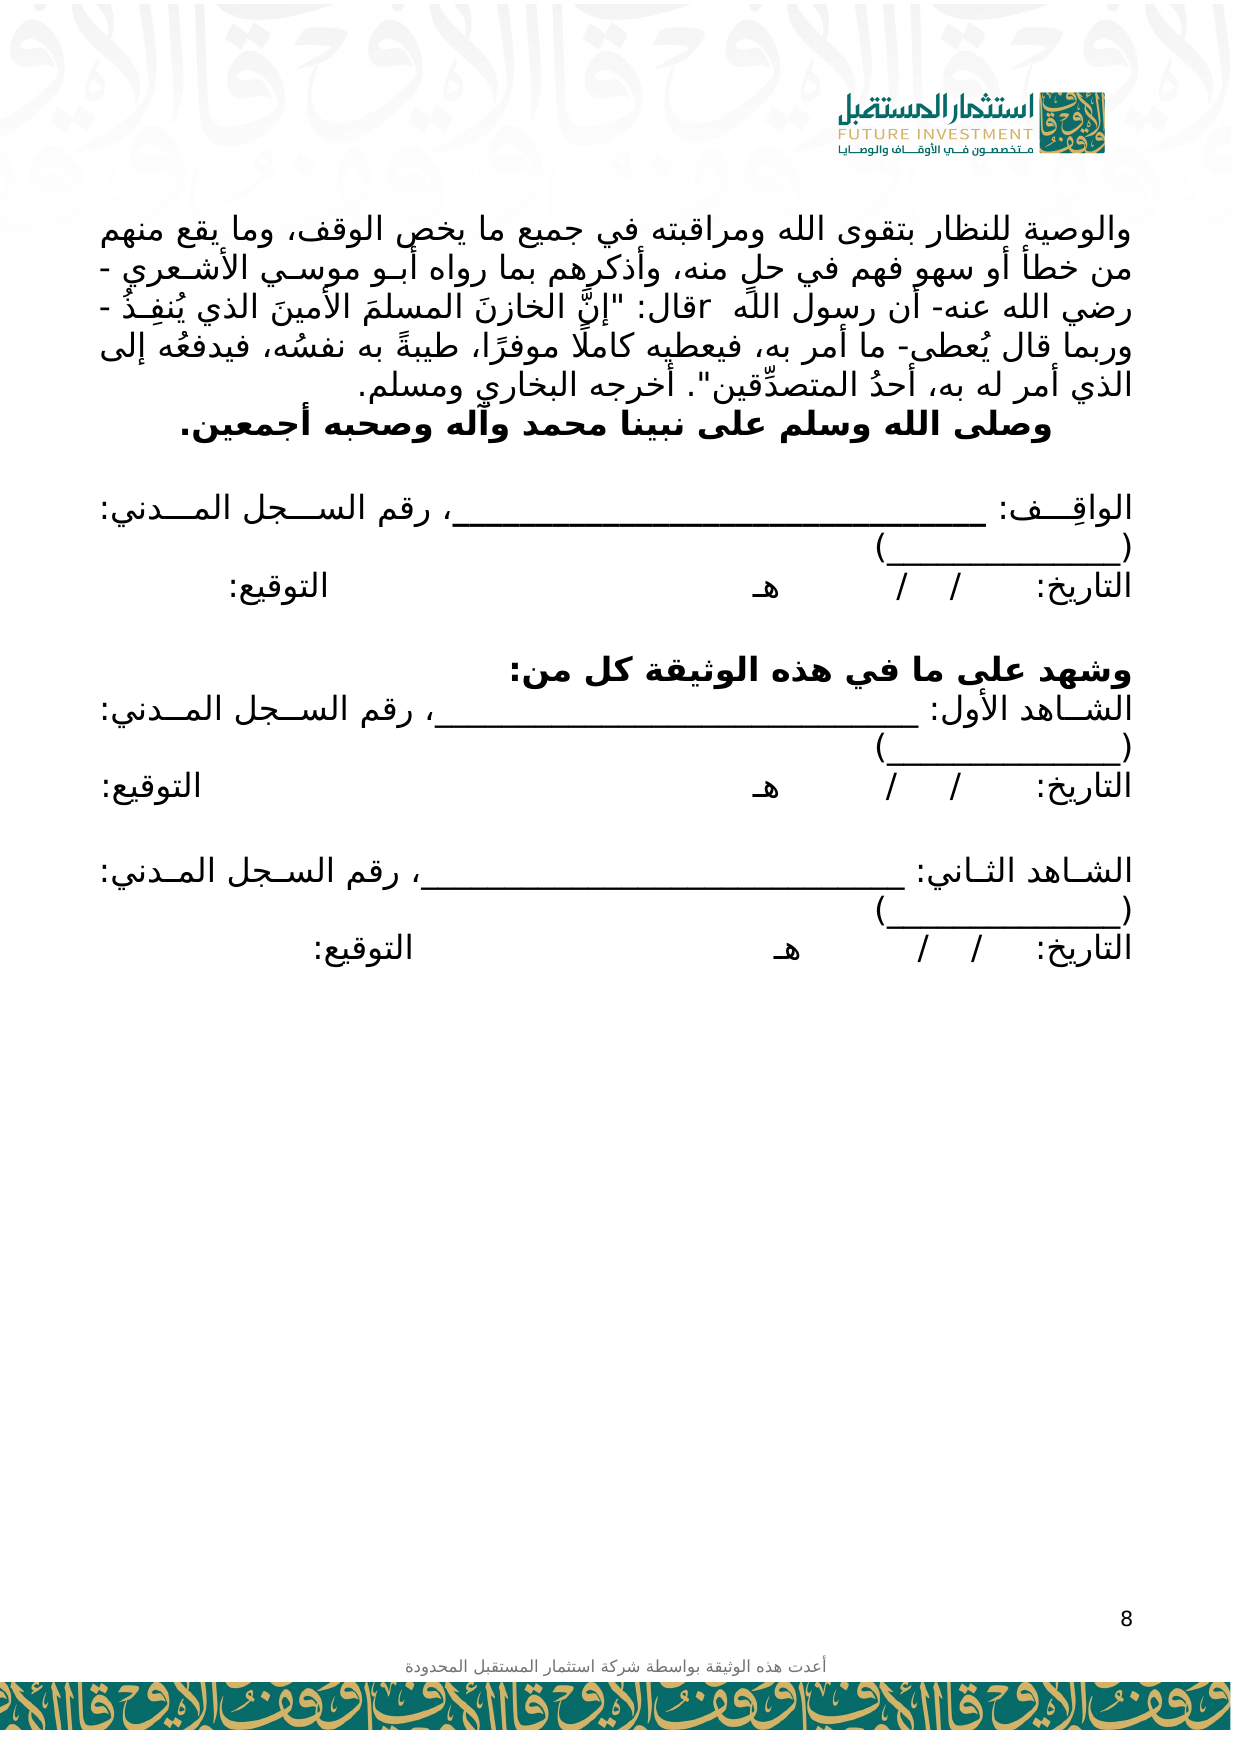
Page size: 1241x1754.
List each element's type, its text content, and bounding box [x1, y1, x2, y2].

text وشهد على ما في هذه الوثيقة كل من: [99, 650, 1133, 689]
picture [0, 1682, 1231, 1730]
picture [0, 4, 1231, 307]
text والوصية للنظار بتقوى الله ومراقبته في جميع ما يخص الوقف، وما يقع منهم من خطأ أو سهو فهم في حلٍ منه، وأذكرهم بما رواه أبو موسي الأشعري -رضي الله عنه- أن رسول الله قال: "إنَّ الخازنَ المسلمَ الأمينَ الذي يُنفِذُ -وربما قال يُعطى- ما أمر به، فيعطيه كاملًا موفرًا، طيبةً به نفسُه، فيدفعُه إلى الذي أمر له به، أحدُ المتصدِّقين". أخرجه البخاري ومسلم. [99, 210, 1133, 404]
text التاريخ: / / هـ التوقيع: [99, 767, 1133, 806]
text التاريخ: / / هـ التوقيع: [99, 929, 1133, 968]
text الشاهد الثاني: _____________________________، رقم السجل المدني: (______________) [99, 851, 1133, 929]
text الشاهد الأول: _____________________________، رقم السجل المدني: (______________) [99, 689, 1133, 767]
text وصلى الله وسلم على نبينا محمد وآله وصحبه أجمعين. [99, 404, 1133, 443]
text الواقِف: ________________________________، رقم السجل المدني: (______________) [99, 488, 1133, 566]
text التاريخ: / / هـ التوقيع: [99, 566, 1133, 605]
